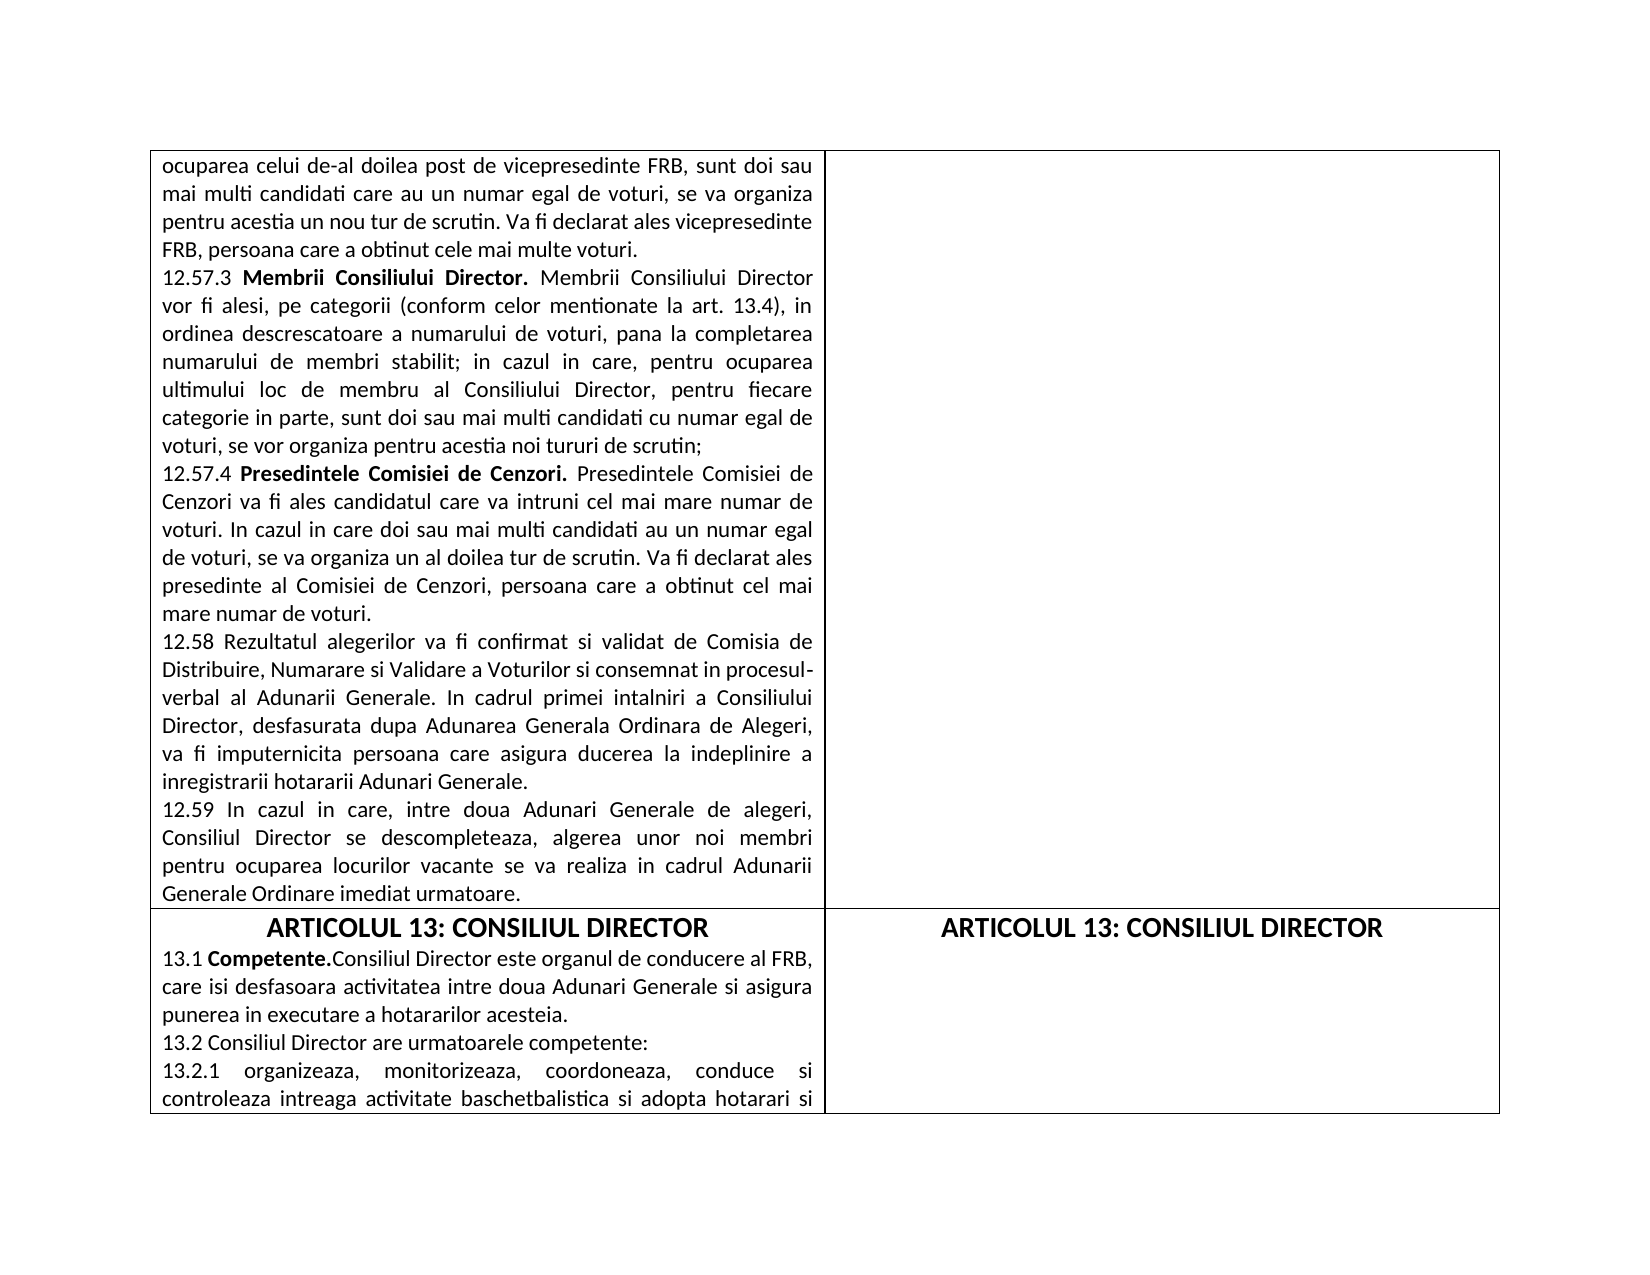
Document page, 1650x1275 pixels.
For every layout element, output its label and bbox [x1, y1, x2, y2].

table_cell [826, 909, 1499, 1112]
table_cell [826, 151, 1499, 908]
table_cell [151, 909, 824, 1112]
table_cell [151, 151, 824, 908]
